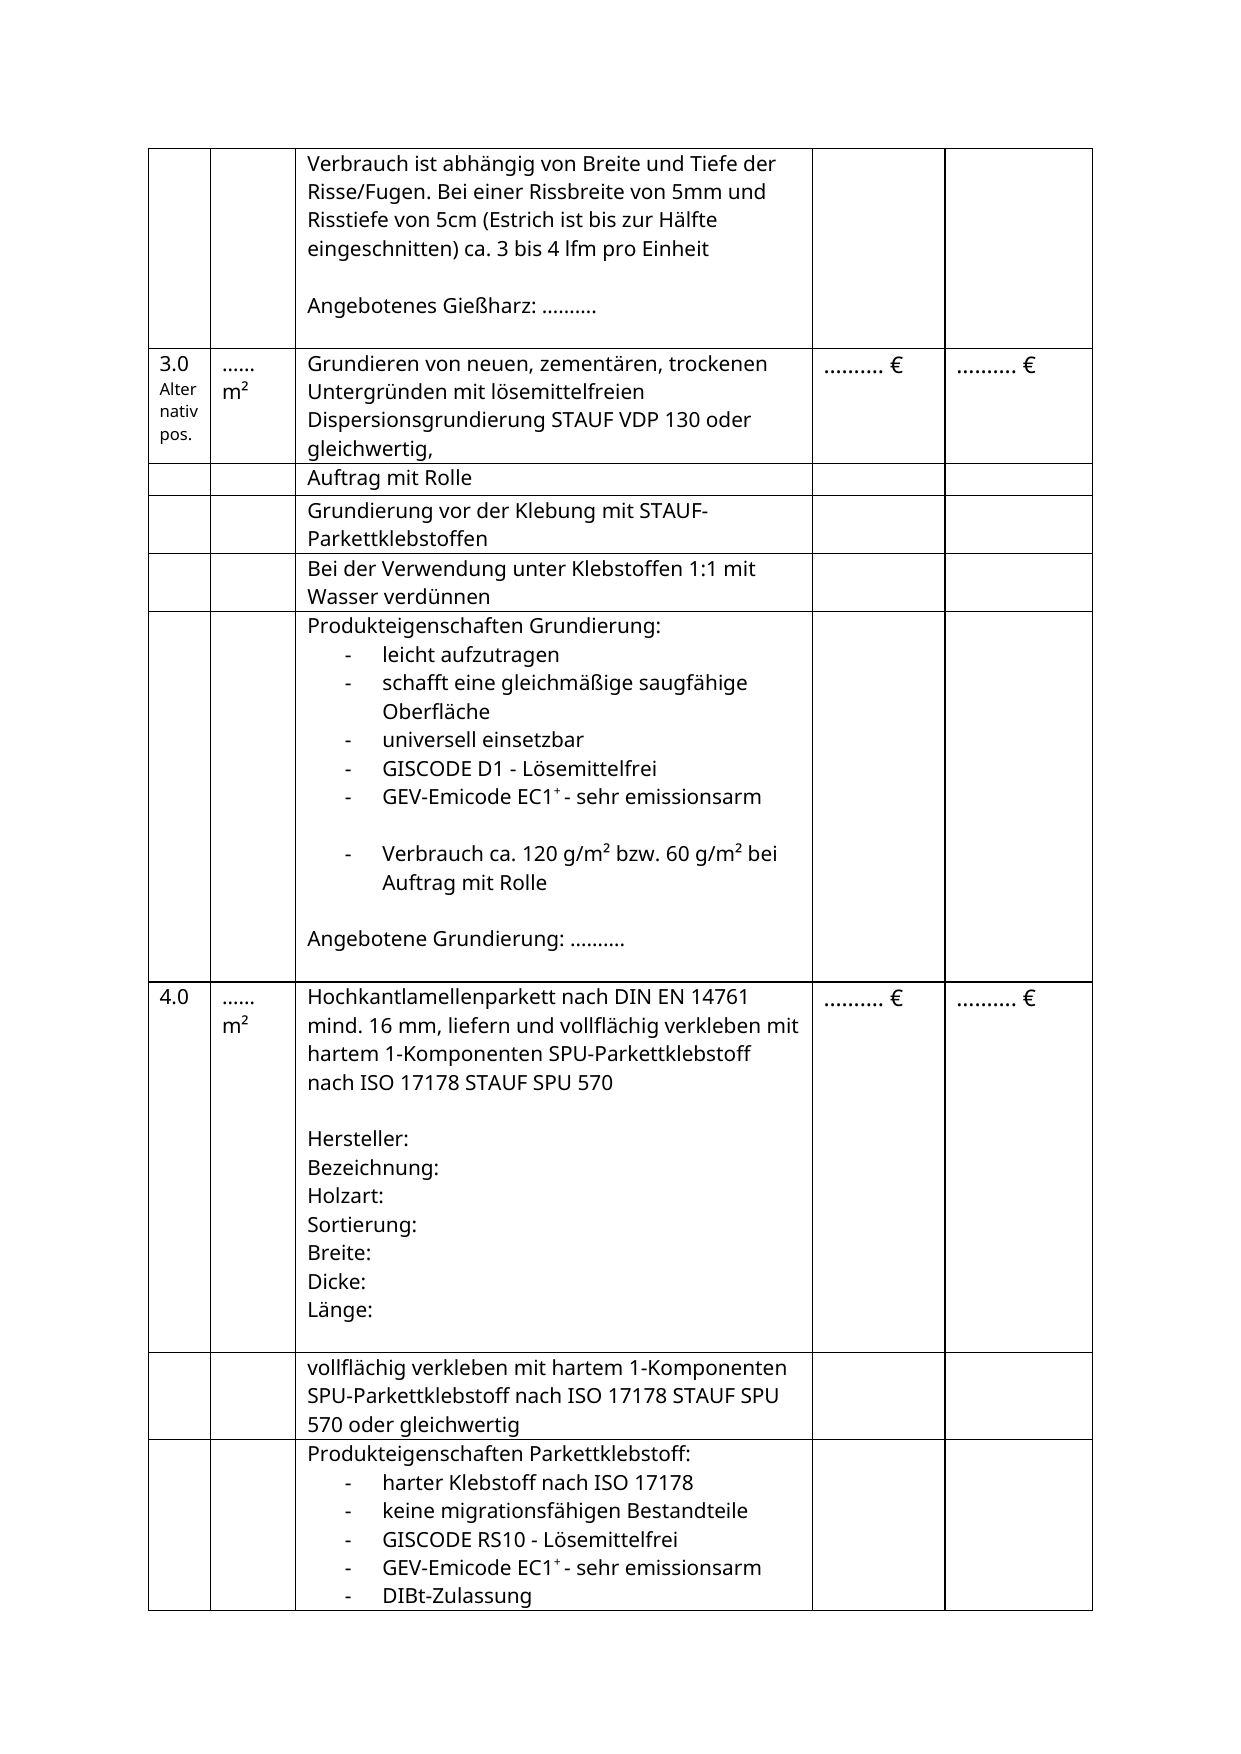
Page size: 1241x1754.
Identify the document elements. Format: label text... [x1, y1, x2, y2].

table_cell [211, 1353, 295, 1438]
table_cell Grundierung vor der Klebung mit STAUF-Parkettklebstoffen [296, 496, 812, 553]
table_cell Bei der Verwendung unter Klebstoffen 1:1 mit Wasser verdünnen [296, 554, 812, 611]
table_cell [813, 1353, 944, 1438]
table_cell [211, 464, 295, 495]
table_cell ………. € [813, 349, 944, 462]
table_cell Auftrag mit Rolle [296, 464, 812, 495]
table_cell [813, 554, 944, 611]
table_cell [149, 464, 210, 495]
table_cell Hochkantlamellenparkett nach DIN EN 14761 mind. 16 mm, liefern und vollflächig verkleben mit hartem 1-Komponenten SPU-Parkettklebstoff nach ISO 17178 STAUF SPU 570 Hersteller: Bezeichnung: Holzart: Sortierung: Breite: Dicke: Länge: [296, 983, 812, 1352]
table_cell [946, 1353, 1092, 1438]
table_cell ………. € [946, 349, 1092, 462]
table_cell [211, 612, 295, 981]
table_cell Grundieren von neuen, zementären, trockenen Untergründen mit lösemittelfreien Dispersionsgrundierung STAUF VDP 130 oder gleichwertig, [296, 349, 812, 462]
table_cell [946, 1440, 1092, 1610]
table_cell [149, 612, 210, 981]
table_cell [296, 149, 812, 348]
table_cell [149, 554, 210, 611]
table_cell …… m² [211, 349, 295, 462]
table_cell [149, 149, 210, 348]
table_cell [946, 496, 1092, 553]
table_cell [149, 496, 210, 553]
table_cell 4.0 [149, 983, 210, 1352]
table_cell [813, 612, 944, 981]
table_cell [211, 149, 295, 348]
table_cell [813, 496, 944, 553]
table_cell Produkteigenschaften Grundierung: leicht aufzutragen schafft eine gleichmäßige saugfähige Oberfläche universell einsetzbar GISCODE D1 - Lösemittelfrei GEV-Emicode EC1+ - sehr emissionsarm Verbrauch ca. 120 g/m² bzw. 60 g/m² bei Auftrag mit Rolle Angebotene Grundierung: ………. [296, 612, 812, 981]
table_cell vollflächig verkleben mit hartem 1-Komponenten SPU-Parkettklebstoff nach ISO 17178 STAUF SPU 570 oder gleichwertig [296, 1353, 812, 1438]
table_cell [946, 464, 1092, 495]
table_cell [946, 149, 1092, 348]
table_cell [149, 1353, 210, 1438]
table_cell [149, 1440, 210, 1610]
table_cell [211, 554, 295, 611]
table_cell 3.0 Alternativpos. [149, 349, 210, 462]
table_cell …… m² [211, 983, 295, 1352]
table_cell ………. € [946, 983, 1092, 1352]
table_cell [211, 1440, 295, 1610]
table_cell [813, 149, 944, 348]
table_cell ………. € [813, 983, 944, 1352]
table_cell [813, 1440, 944, 1610]
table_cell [296, 1440, 812, 1610]
table_cell [813, 464, 944, 495]
table_cell [946, 554, 1092, 611]
table_cell [946, 612, 1092, 981]
table_cell [211, 496, 295, 553]
